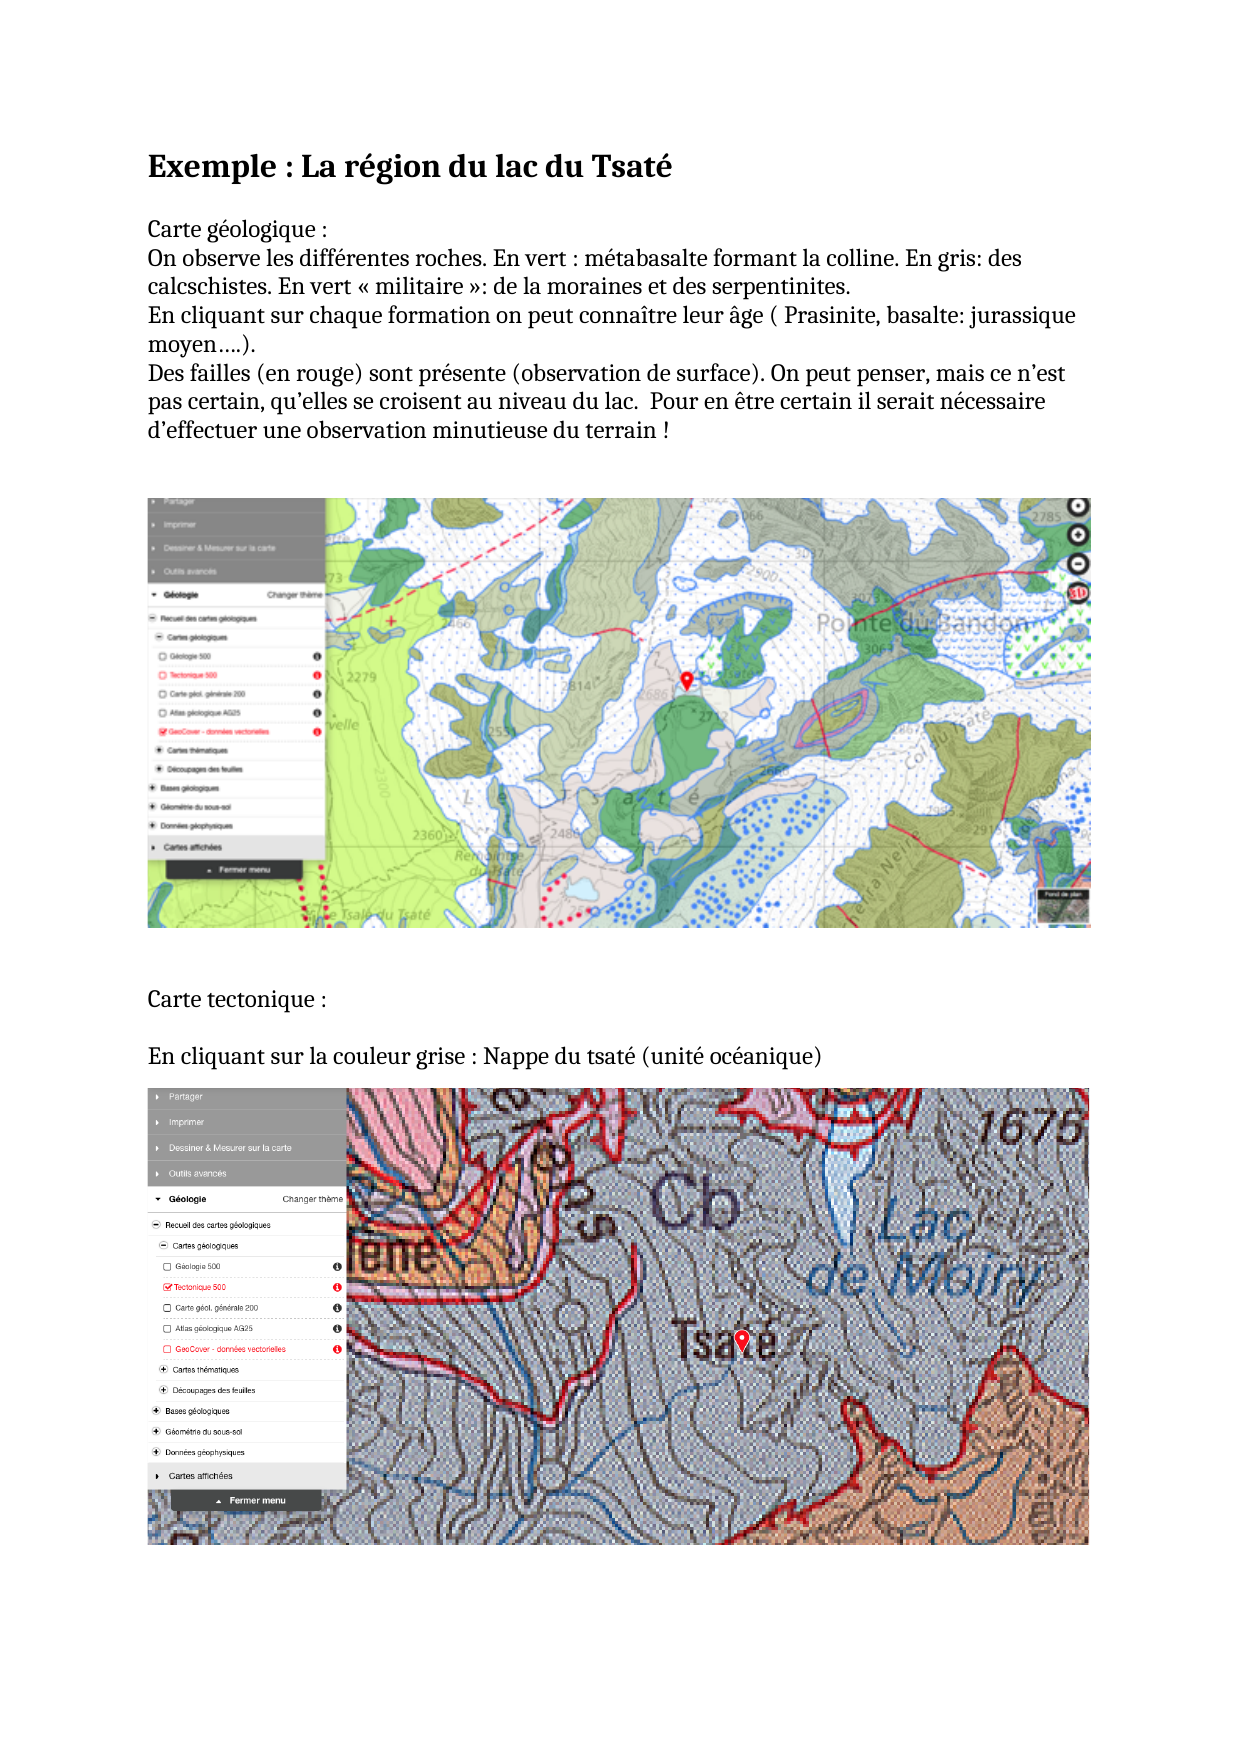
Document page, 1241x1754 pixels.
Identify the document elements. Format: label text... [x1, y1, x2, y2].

picture [147, 1088, 1090, 1545]
text En cliquant sur la couleur grise : Nappe du tsaté (unité océanique) [148, 1042, 1093, 1071]
text En cliquant sur chaque formation on peut connaître leur âge ( Prasinite, basalte: jurassique moyen….). [148, 301, 1093, 358]
text Des failles (en rouge) sont présente (observation de surface). On peut penser, mais ce n’est pas certain, qu’elles se croisent au niveau du lac. Pour en être certain il serait nécessaire d’effectuer une observation minutieuse du terrain ! [148, 358, 1093, 445]
text Carte géologique : [148, 215, 1093, 243]
text On observe les différentes roches. En vert : métabasalte formant la colline. En gris: des calcschistes. En vert « militaire »: de la moraines et des serpentinites. [148, 243, 1093, 301]
picture [147, 498, 1091, 928]
text Exemple : La région du lac du Tsaté [148, 148, 1093, 186]
